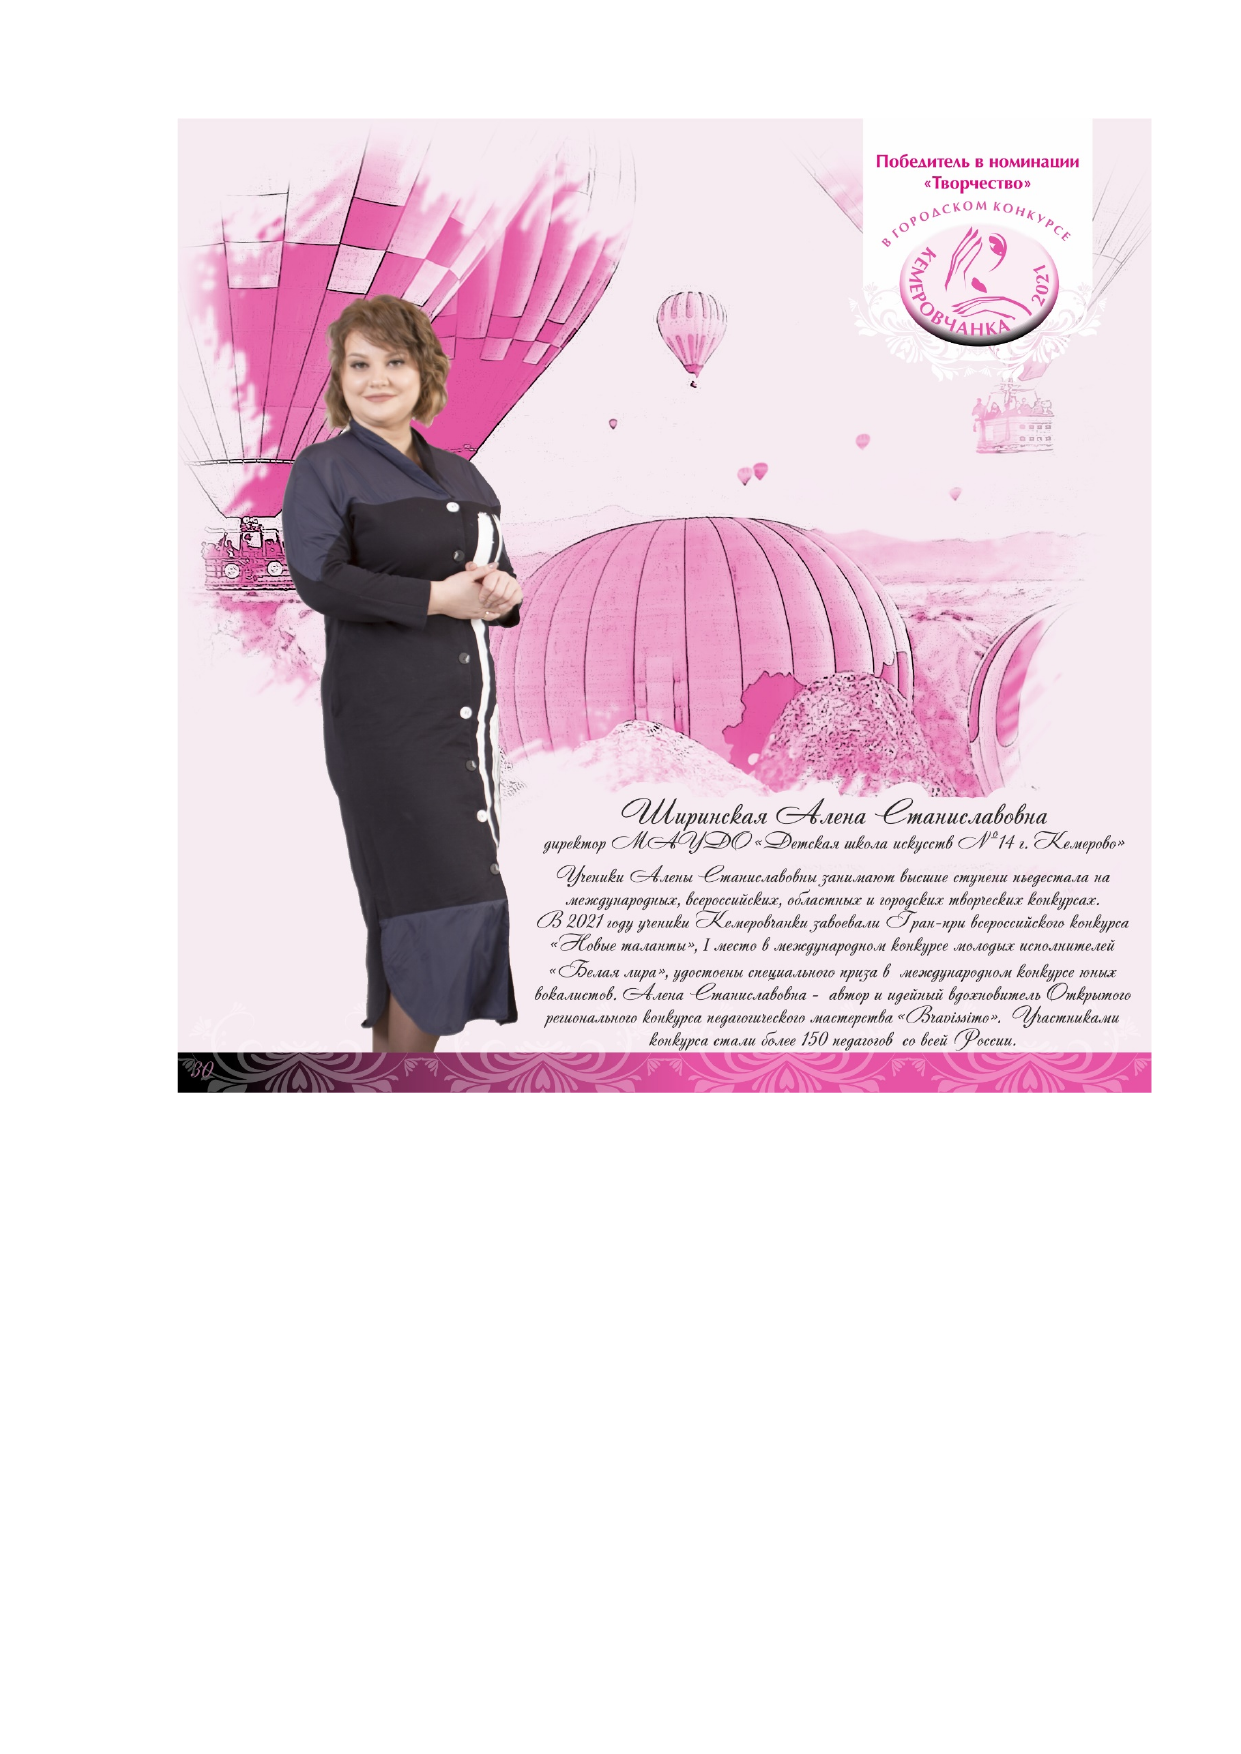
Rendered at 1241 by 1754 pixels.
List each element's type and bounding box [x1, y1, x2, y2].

picture [177, 118, 1152, 1093]
